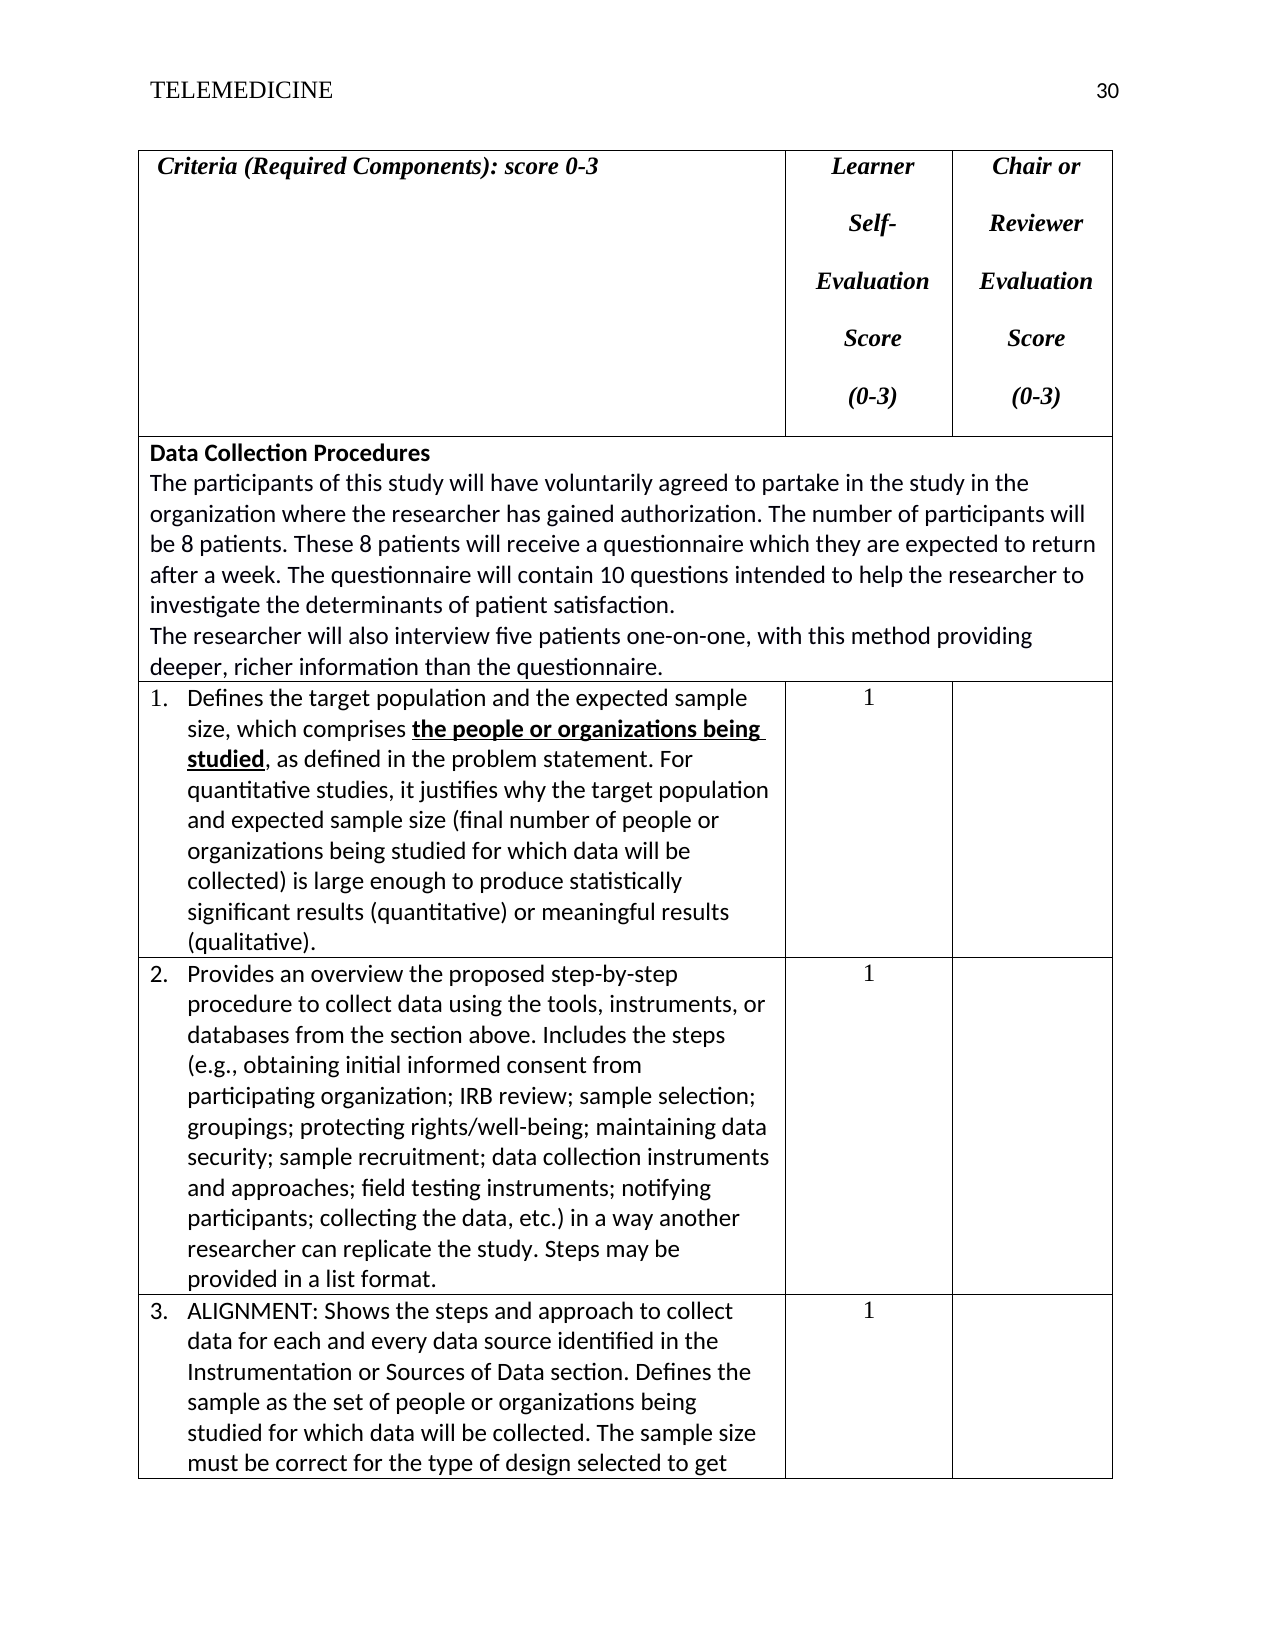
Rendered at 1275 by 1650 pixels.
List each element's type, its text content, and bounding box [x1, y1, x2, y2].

table_header Learner Self-Evaluation Score (0-3) [786, 151, 952, 436]
table_cell 1 [786, 682, 952, 957]
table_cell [139, 1295, 785, 1478]
table_header Criteria (Required Components): score 0-3 [139, 151, 785, 436]
table_cell Data Collection Procedures The participants of this study will have voluntarily agreed to partake in the study in the organization where the researcher has gained authorization. The number of participants will be 8 patients. These 8 patients will receive a questionnaire which they are expected to return after a week. The questionnaire will contain 10 questions intended to help the researcher to investigate the determinants of patient satisfaction. The researcher will also interview five patients one-on-one, with this method providing deeper, richer information than the questionnaire. [139, 437, 1112, 681]
table_cell Defines the target population and the expected sample size, which comprises the people or organizations being studied, as defined in the problem statement. For quantitative studies, it justifies why the target population and expected sample size (final number of people or organizations being studied for which data will be collected) is large enough to produce statistically significant results (quantitative) or meaningful results (qualitative). [139, 682, 785, 957]
table_cell Provides an overview the proposed step-by-step procedure to collect data using the tools, instruments, or databases from the section above. Includes the steps (e.g., obtaining initial informed consent from participating organization; IRB review; sample selection; groupings; protecting rights/well-being; maintaining data security; sample recruitment; data collection instruments and approaches; field testing instruments; notifying participants; collecting the data, etc.) in a way another researcher can replicate the study. Steps may be provided in a list format. [139, 958, 785, 1294]
table_cell [953, 958, 1112, 1294]
table_header Chair or Reviewer Evaluation Score (0-3) [953, 151, 1112, 436]
table_cell 1 [786, 1295, 952, 1478]
table_cell [953, 1295, 1112, 1478]
table_cell 1 [786, 958, 952, 1294]
table_cell [953, 682, 1112, 957]
